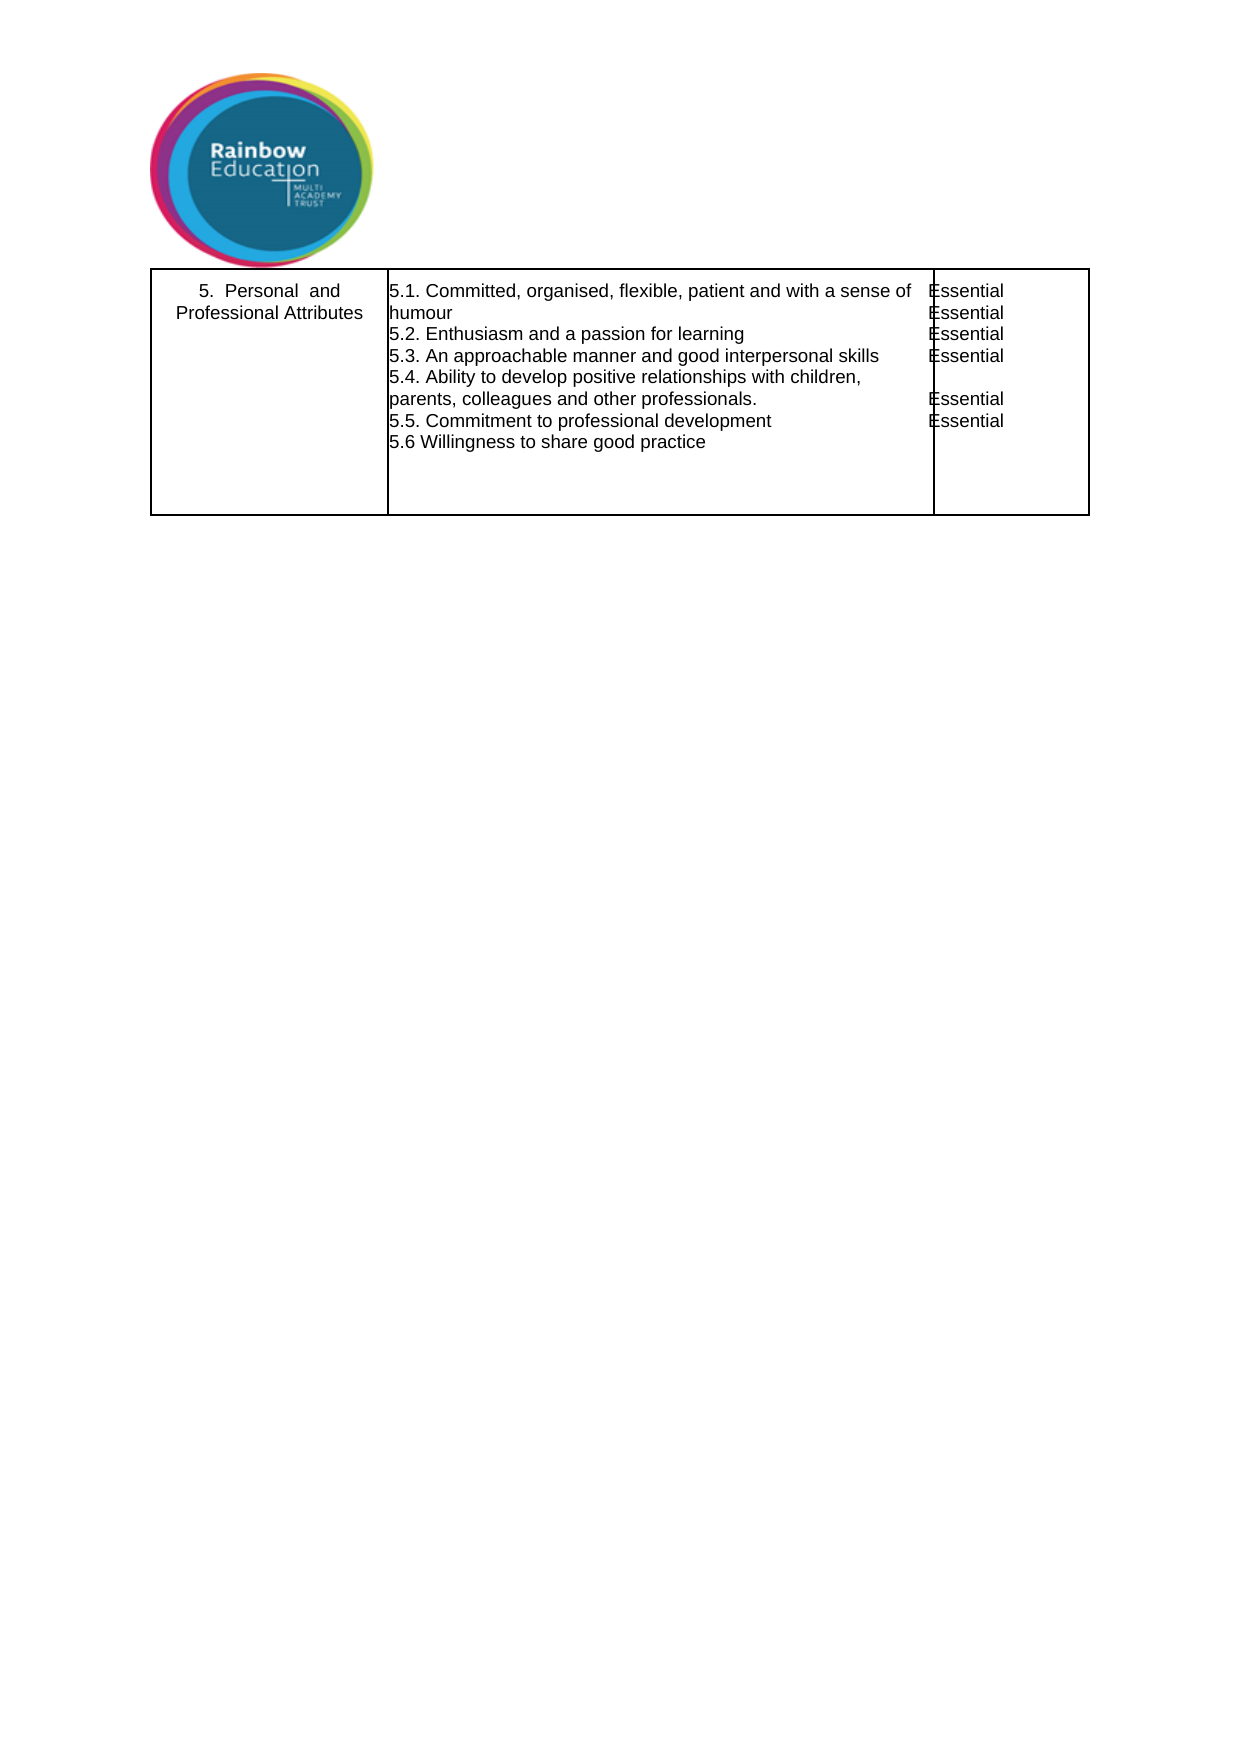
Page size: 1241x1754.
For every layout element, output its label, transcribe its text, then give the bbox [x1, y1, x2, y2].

table_cell 5.1. Committed, organised, flexible, patient and with a sense of humour 5.2. Enthusiasm and a passion for learning 5.3. An approachable manner and good interpersonal skills 5.4. Ability to develop positive relationships with children, parents, colleagues and other professionals. 5.5. Commitment to professional development 5.6 Willingness to share good practice [389, 270, 933, 513]
table_cell 5. Personal and Professional Attributes [152, 270, 387, 513]
table_cell Essential Essential Essential Essential Essential Essential [935, 270, 1088, 513]
picture [150, 73, 374, 268]
